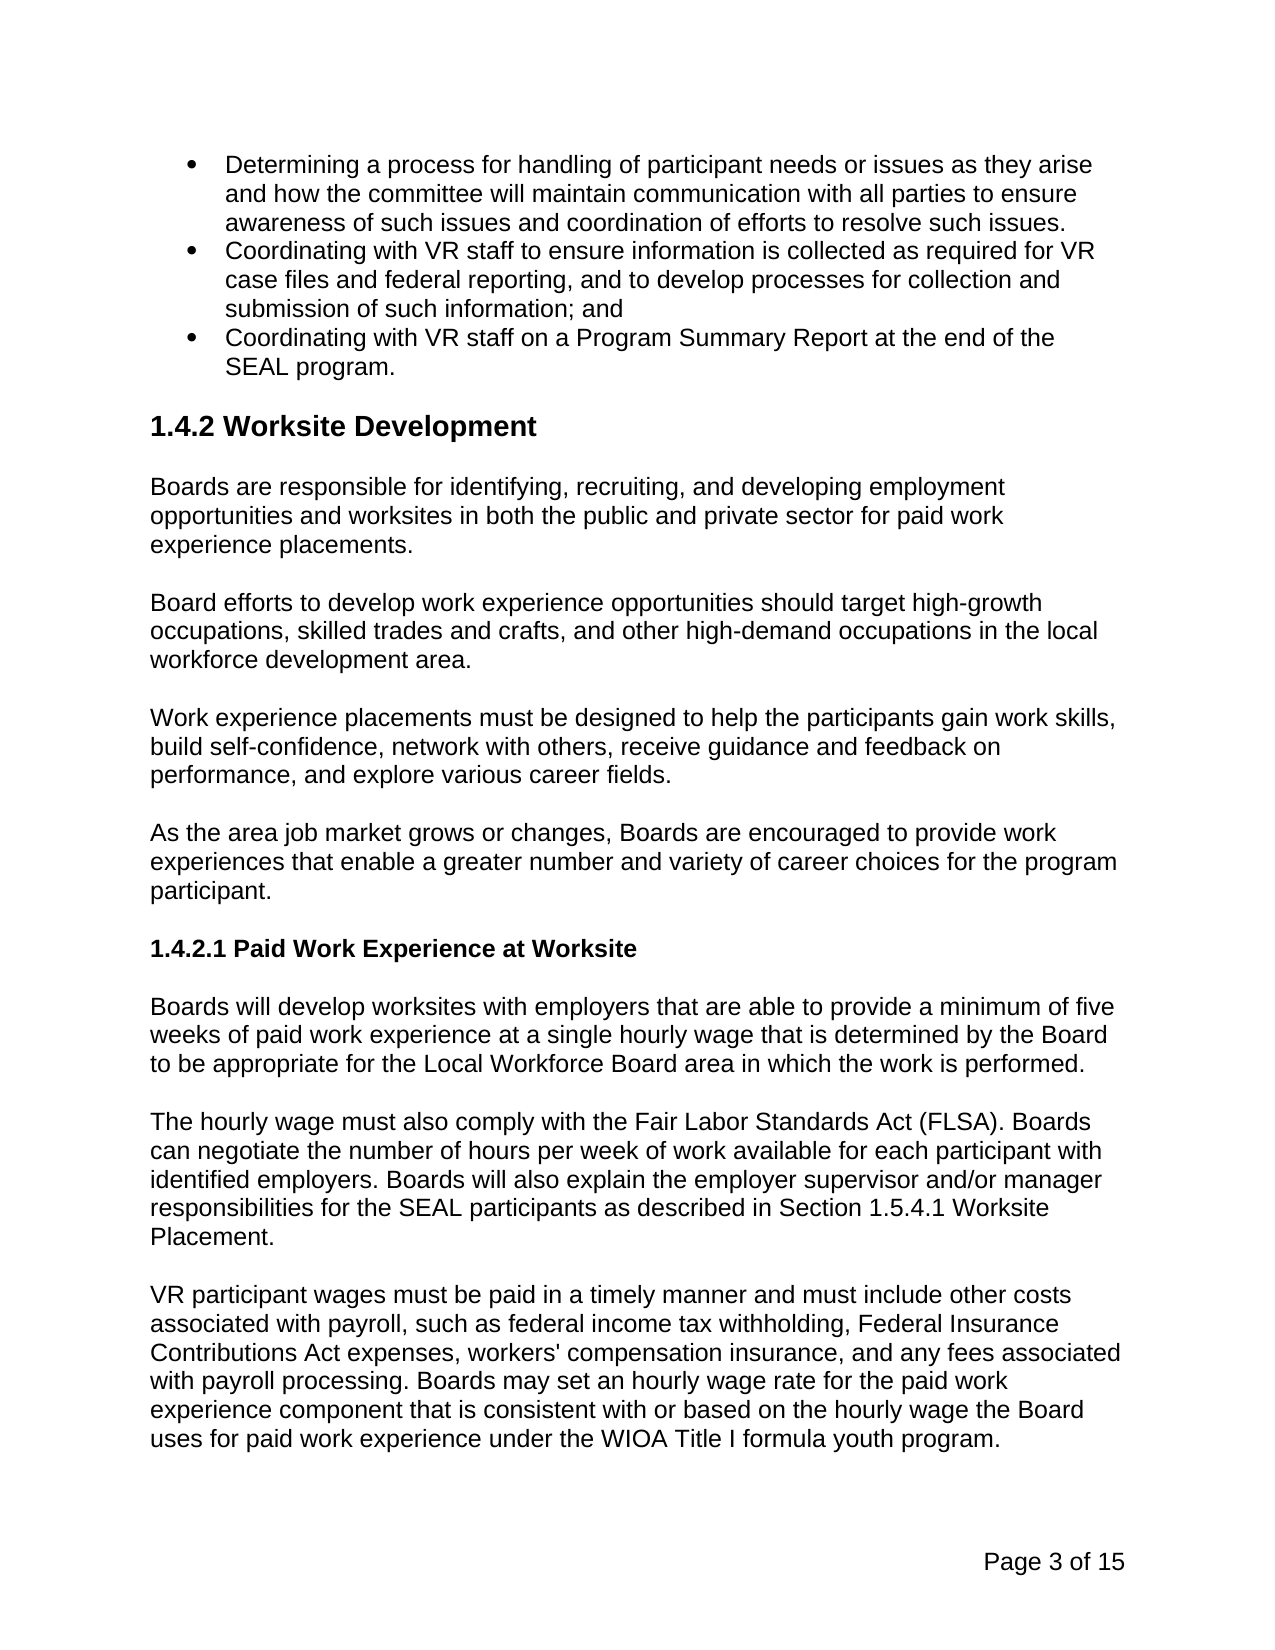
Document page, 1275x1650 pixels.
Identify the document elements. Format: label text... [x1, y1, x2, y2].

subtitle 1.4.2 Worksite Development [150, 409, 1125, 443]
text As the area job market grows or changes, Boards are encouraged to provide work experiences that enable a greater number and variety of career choices for the program participant. [150, 818, 1125, 905]
text Work experience placements must be designed to help the participants gain work skills, build self-confidence, network with others, receive guidance and feedback on performance, and explore various career fields. [150, 703, 1125, 789]
list Coordinating with VR staff to ensure information is collected as required for VR case files and federal reporting, and to develop processes for collection and submission of such information; and [187, 236, 1125, 323]
text The hourly wage must also comply with the Fair Labor Standards Act (FLSA). Boards can negotiate the number of hours per week of work available for each participant with identified employers. Boards will also explain the employer supervisor and/or manager responsibilities for the SEAL participants as described in Section 1.5.4.1 Worksite Placement. [150, 1107, 1125, 1251]
text Boards will develop worksites with employers that are able to provide a minimum of five weeks of paid work experience at a single hourly wage that is determined by the Board to be appropriate for the Local Workforce Board area in which the work is performed. [150, 992, 1125, 1078]
text Boards are responsible for identifying, recruiting, and developing employment opportunities and worksites in both the public and private sector for paid work experience placements. [150, 472, 1125, 558]
subtitle 1.4.2.1 Paid Work Experience at Worksite [150, 934, 1125, 963]
list Coordinating with VR staff on a Program Summary Report at the end of the SEAL program. [187, 323, 1125, 380]
text Board efforts to develop work experience opportunities should target high-growth occupations, skilled trades and crafts, and other high-demand occupations in the local workforce development area. [150, 588, 1125, 674]
text VR participant wages must be paid in a timely manner and must include other costs associated with payroll, such as federal income tax withholding, Federal Insurance Contributions Act expenses, workers' compensation insurance, and any fees associated with payroll processing. Boards may set an hourly wage rate for the paid work experience component that is consistent with or based on the hourly wage the Board uses for paid work experience under the WIOA Title I formula youth program. [150, 1280, 1125, 1453]
list Determining a process for handling of participant needs or issues as they arise and how the committee will maintain communication with all parties to ensure awareness of such issues and coordination of efforts to resolve such issues. [187, 150, 1125, 236]
